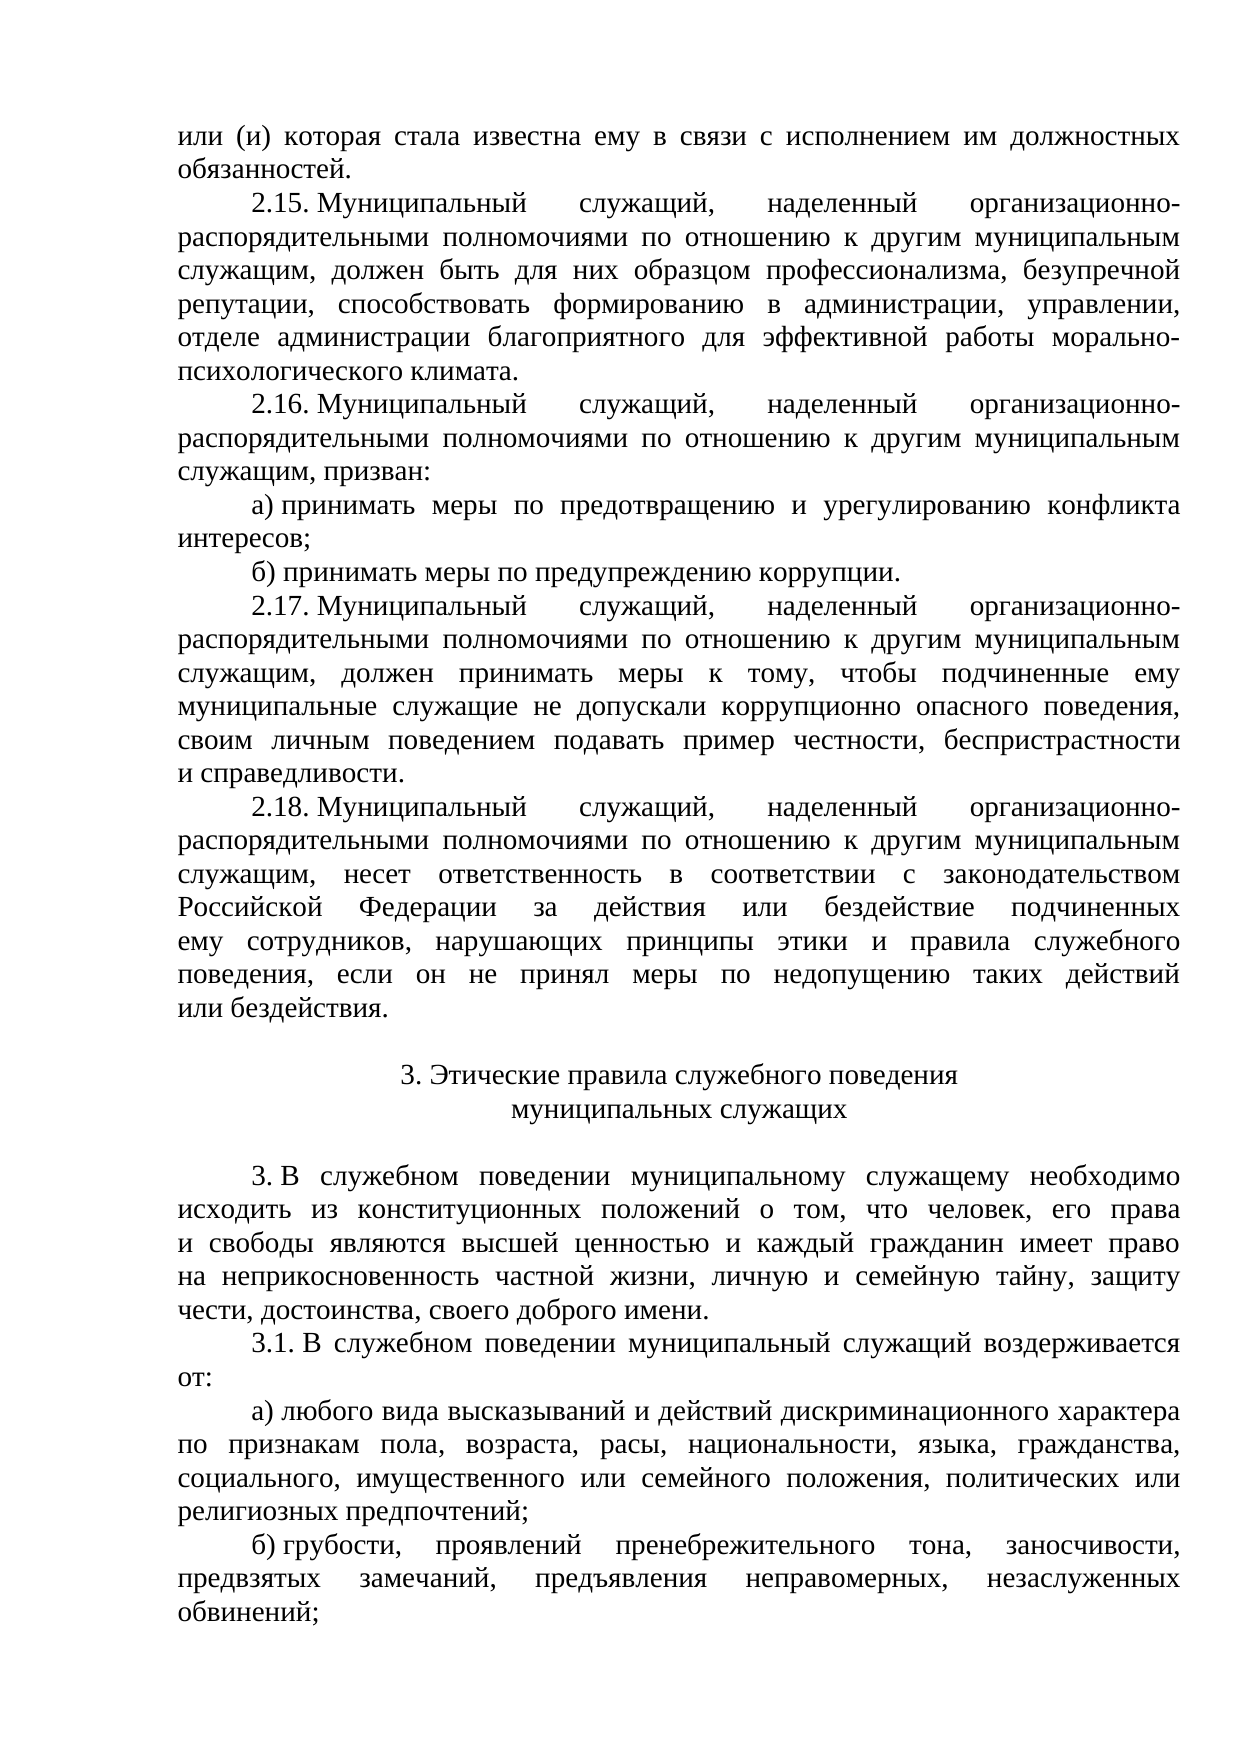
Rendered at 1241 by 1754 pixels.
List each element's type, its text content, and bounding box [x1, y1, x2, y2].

text а) любого вида высказываний и действий дискриминационного характера по признакам пола, возраста, расы, национальности, языка, гражданства, социального, имущественного или семейного положения, политических или религиозных предпочтений; [177, 1393, 1181, 1527]
text б) принимать меры по предупреждению коррупции. [177, 554, 1181, 588]
text а) принимать меры по предотвращению и урегулированию конфликта интересов; [177, 487, 1181, 554]
text муниципальных служащих [177, 1091, 1181, 1124]
text 3.1. В служебном поведении муниципальный служащий воздерживается от: [177, 1326, 1181, 1393]
text б) грубости, проявлений пренебрежительного тона, заносчивости, предвзятых замечаний, предъявления неправомерных, незаслуженных обвинений; [177, 1527, 1181, 1627]
text 2.17. Муниципальный служащий, наделенный организационно-распорядительными полномочиями по отношению к другим муниципальным служащим, должен принимать меры к тому, чтобы подчиненные ему муниципальные служащие не допускали коррупционно опасного поведения, своим личным поведением подавать пример честности, беспристрастности и справедливости. [177, 588, 1181, 789]
text 2.16. Муниципальный служащий, наделенный организационно-распорядительными полномочиями по отношению к другим муниципальным служащим, призван: [177, 386, 1181, 487]
text 3. Этические правила служебного поведения [177, 1057, 1181, 1091]
text 2.15. Муниципальный служащий, наделенный организационно-распорядительными полномочиями по отношению к другим муниципальным служащим, должен быть для них образцом профессионализма, безупречной репутации, способствовать формированию в администрации, управлении, отделе администрации благоприятного для эффективной работы морально-психологического климата. [177, 185, 1181, 386]
text 3. В служебном поведении муниципальному служащему необходимо исходить из конституционных положений о том, что человек, его права и свободы являются высшей ценностью и каждый гражданин имеет право на неприкосновенность частной жизни, личную и семейную тайну, защиту чести, достоинства, своего доброго имени. [177, 1158, 1181, 1326]
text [177, 118, 1181, 185]
text 2.18. Муниципальный служащий, наделенный организационно-распорядительными полномочиями по отношению к другим муниципальным служащим, несет ответственность в соответствии с законодательством Российской Федерации за действия или бездействие подчиненных ему сотрудников, нарушающих принципы этики и правила служебного поведения, если он не принял меры по недопущению таких действий или бездействия. [177, 789, 1181, 1024]
